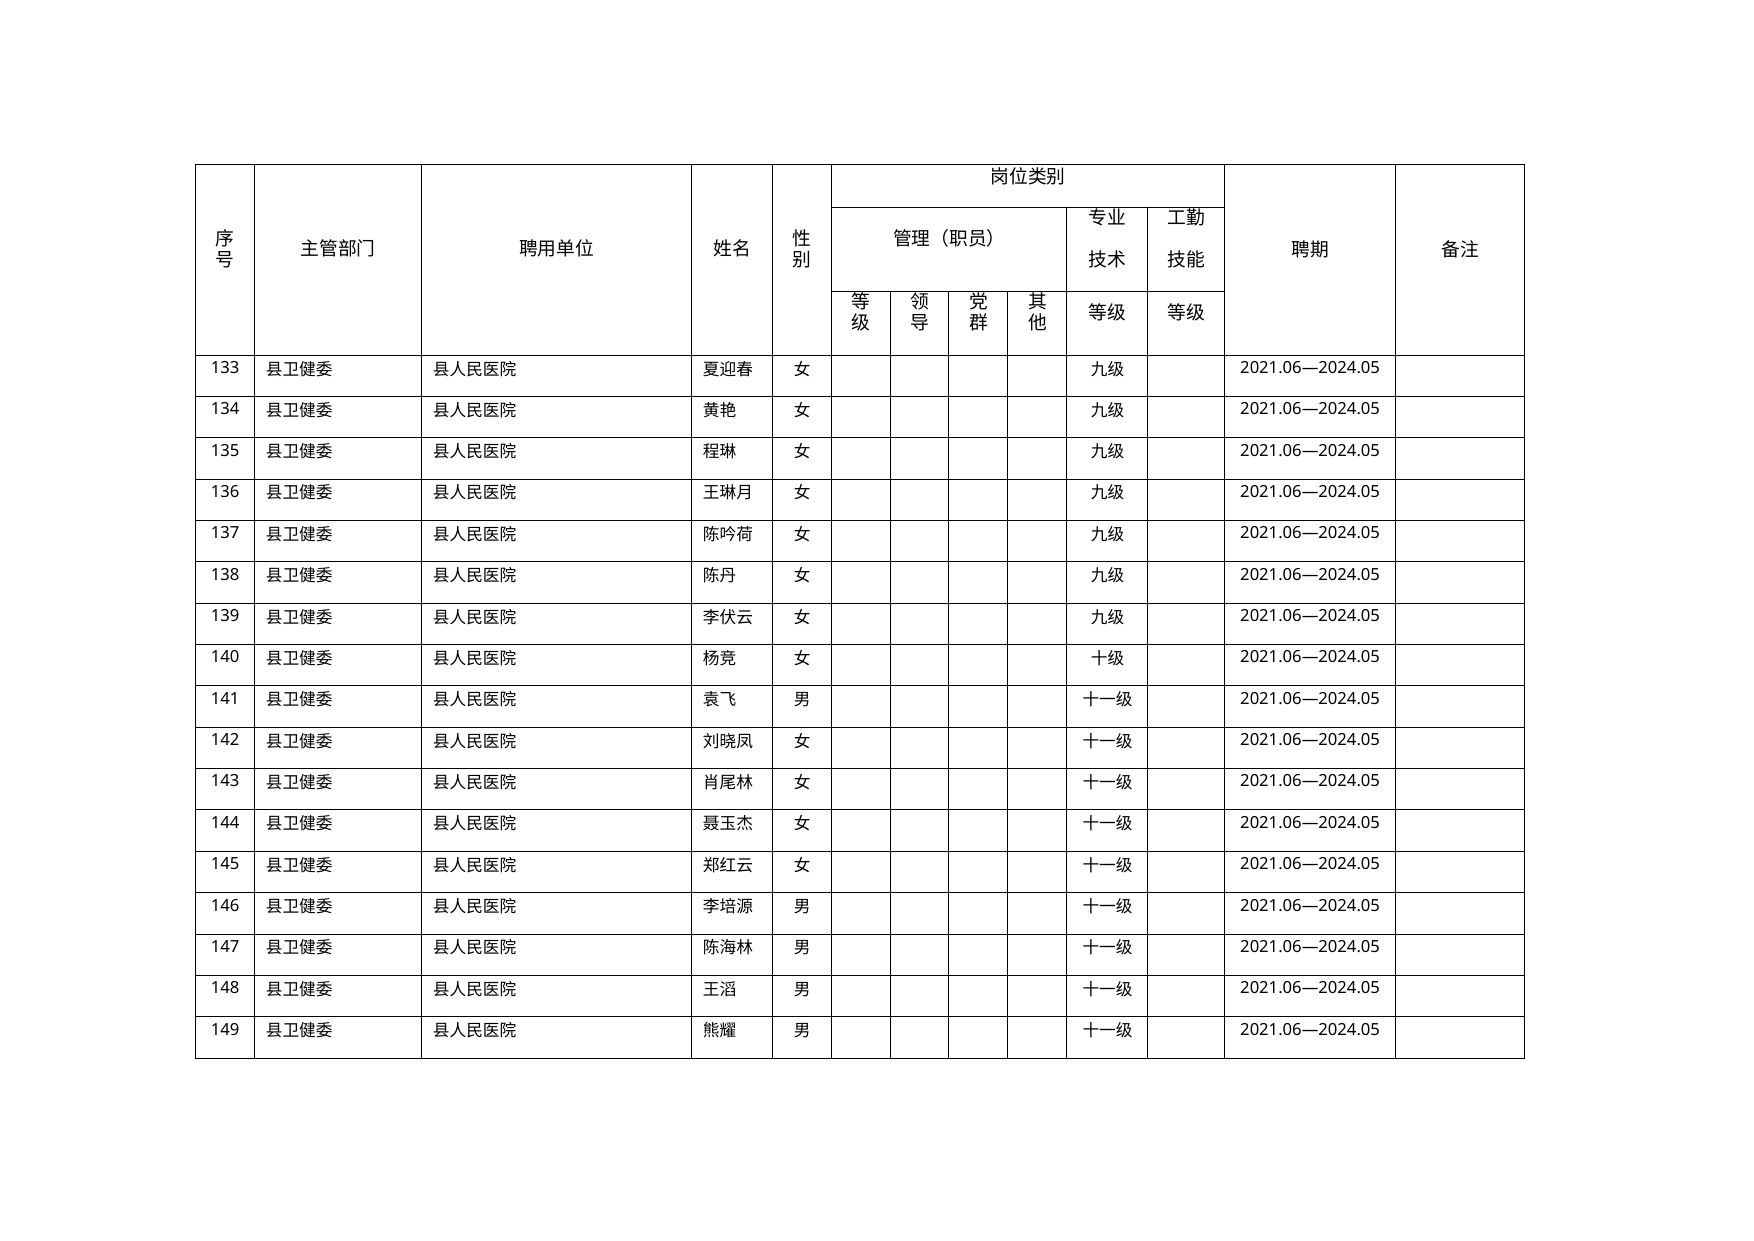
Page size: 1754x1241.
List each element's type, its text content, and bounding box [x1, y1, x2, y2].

table_cell [1396, 769, 1524, 809]
table_cell [1148, 728, 1224, 768]
table_cell [1396, 521, 1524, 561]
table_cell 县卫健委 [255, 521, 421, 561]
table_cell 139 [196, 604, 254, 644]
table_cell [891, 728, 948, 768]
table_cell 聂玉杰 [692, 810, 772, 851]
table_cell 135 [196, 438, 254, 478]
table_cell 十一级 [1067, 686, 1147, 727]
table_cell 县人民医院 [422, 769, 691, 809]
table_cell 十一级 [1067, 810, 1147, 851]
table_cell [1396, 728, 1524, 768]
table_cell 县人民医院 [422, 976, 691, 1016]
table_header 主管部门 [255, 165, 421, 354]
table_cell [891, 645, 948, 685]
table_cell 县卫健委 [255, 356, 421, 396]
table_cell [891, 976, 948, 1016]
table_cell 县人民医院 [422, 438, 691, 478]
table_cell 县人民医院 [422, 935, 691, 975]
table_cell [1008, 438, 1066, 478]
table_cell 女 [773, 604, 831, 644]
table_cell 十一级 [1067, 769, 1147, 809]
table_cell 等级 [832, 292, 890, 354]
table_cell [1148, 438, 1224, 478]
table_cell [891, 1017, 948, 1057]
table_cell [1148, 604, 1224, 644]
table_cell 县卫健委 [255, 769, 421, 809]
table_cell [949, 935, 1007, 975]
table_cell 县人民医院 [422, 604, 691, 644]
table_cell 女 [773, 645, 831, 685]
table_cell 九级 [1067, 356, 1147, 396]
table_cell [949, 728, 1007, 768]
table_cell [1008, 521, 1066, 561]
table_cell 县卫健委 [255, 397, 421, 437]
table_cell [891, 604, 948, 644]
table_cell [891, 562, 948, 603]
table_cell 陈吟荷 [692, 521, 772, 561]
table_cell 133 [196, 356, 254, 396]
table_cell 十一级 [1067, 976, 1147, 1016]
table_cell [832, 810, 890, 851]
table_cell 县卫健委 [255, 852, 421, 892]
table_cell [1396, 810, 1524, 851]
table_cell [949, 480, 1007, 520]
table_cell 141 [196, 686, 254, 727]
table_cell [1396, 604, 1524, 644]
table_cell 县人民医院 [422, 356, 691, 396]
table_cell [891, 521, 948, 561]
table_cell 程琳 [692, 438, 772, 478]
table_header 聘期 [1225, 165, 1395, 354]
table_cell 县人民医院 [422, 480, 691, 520]
table_header 岗位类别 [832, 165, 1224, 207]
table_cell 陈丹 [692, 562, 772, 603]
table_cell 138 [196, 562, 254, 603]
table_cell 2021.06—2024.05 [1225, 852, 1395, 892]
table_cell [832, 604, 890, 644]
table_cell 县卫健委 [255, 562, 421, 603]
table_cell 县卫健委 [255, 604, 421, 644]
table_cell 肖尾林 [692, 769, 772, 809]
table_cell [1008, 852, 1066, 892]
table_cell 2021.06—2024.05 [1225, 976, 1395, 1016]
table_cell 2021.06—2024.05 [1225, 1017, 1395, 1057]
table_cell [949, 356, 1007, 396]
table_cell 147 [196, 935, 254, 975]
table_cell 县人民医院 [422, 893, 691, 933]
table_cell [832, 852, 890, 892]
table_cell 县卫健委 [255, 480, 421, 520]
table_cell [949, 521, 1007, 561]
table_cell [891, 438, 948, 478]
table_cell 县卫健委 [255, 810, 421, 851]
table_cell [1008, 604, 1066, 644]
table_cell [891, 686, 948, 727]
table_cell [1396, 976, 1524, 1016]
table_cell 县人民医院 [422, 1017, 691, 1057]
table_cell [949, 686, 1007, 727]
table_cell 十一级 [1067, 935, 1147, 975]
table_cell 九级 [1067, 438, 1147, 478]
table_cell [1396, 562, 1524, 603]
table_cell 140 [196, 645, 254, 685]
table_cell [1396, 1017, 1524, 1057]
table_cell 十一级 [1067, 852, 1147, 892]
table_cell [832, 893, 890, 933]
table_cell [1008, 480, 1066, 520]
table_cell 等级 [1067, 292, 1147, 354]
table_cell 党群 [949, 292, 1007, 354]
table_cell 九级 [1067, 562, 1147, 603]
table_cell 2021.06—2024.05 [1225, 686, 1395, 727]
table_cell [832, 976, 890, 1016]
table_cell [832, 521, 890, 561]
table_cell 其他 [1008, 292, 1066, 354]
table_cell [1148, 480, 1224, 520]
table_cell [949, 1017, 1007, 1057]
table_cell 男 [773, 893, 831, 933]
table_cell 2021.06—2024.05 [1225, 893, 1395, 933]
table_header 姓名 [692, 165, 772, 354]
table_cell 县人民医院 [422, 562, 691, 603]
table_cell [949, 893, 1007, 933]
table_cell 女 [773, 521, 831, 561]
table_cell 2021.06—2024.05 [1225, 480, 1395, 520]
table_cell 女 [773, 356, 831, 396]
table_cell [891, 397, 948, 437]
table_cell [832, 645, 890, 685]
table_cell [891, 356, 948, 396]
table_cell 县卫健委 [255, 438, 421, 478]
table_cell 2021.06—2024.05 [1225, 356, 1395, 396]
table_cell [891, 935, 948, 975]
table_cell 专业 技术 [1067, 208, 1147, 291]
table_cell 2021.06—2024.05 [1225, 769, 1395, 809]
table_cell [949, 769, 1007, 809]
table_cell [1008, 562, 1066, 603]
table_cell 145 [196, 852, 254, 892]
table_cell [1396, 686, 1524, 727]
table_cell [832, 1017, 890, 1057]
table_cell 领导 [891, 292, 948, 354]
table_cell 143 [196, 769, 254, 809]
table_cell [1396, 645, 1524, 685]
table_cell [1396, 438, 1524, 478]
table_cell 女 [773, 562, 831, 603]
table_cell 2021.06—2024.05 [1225, 645, 1395, 685]
table_cell [1008, 769, 1066, 809]
table_cell 县卫健委 [255, 728, 421, 768]
table_cell 王琳月 [692, 480, 772, 520]
table_cell 陈海林 [692, 935, 772, 975]
table_cell 杨竞 [692, 645, 772, 685]
table_cell 2021.06—2024.05 [1225, 728, 1395, 768]
table_cell 男 [773, 1017, 831, 1057]
table_cell 男 [773, 976, 831, 1016]
table_cell [832, 686, 890, 727]
table_cell 136 [196, 480, 254, 520]
table_cell [832, 562, 890, 603]
table_cell 县卫健委 [255, 976, 421, 1016]
table_cell 九级 [1067, 480, 1147, 520]
table_cell [832, 769, 890, 809]
table_cell [1148, 521, 1224, 561]
table_cell 县人民医院 [422, 686, 691, 727]
table_cell [1148, 769, 1224, 809]
table_cell [891, 769, 948, 809]
table_cell 十一级 [1067, 893, 1147, 933]
table_cell [1008, 356, 1066, 396]
table_cell [1148, 562, 1224, 603]
table_cell 2021.06—2024.05 [1225, 562, 1395, 603]
table_cell 县卫健委 [255, 686, 421, 727]
table_cell 女 [773, 397, 831, 437]
table_header 聘用单位 [422, 165, 691, 354]
table_cell 女 [773, 769, 831, 809]
table_cell 郑红云 [692, 852, 772, 892]
table_cell 县卫健委 [255, 935, 421, 975]
table_cell [832, 356, 890, 396]
table_cell 九级 [1067, 521, 1147, 561]
table_cell 142 [196, 728, 254, 768]
table_cell 女 [773, 810, 831, 851]
table_cell 工勤 技能 [1148, 208, 1224, 291]
table_cell 2021.06—2024.05 [1225, 604, 1395, 644]
table_cell [1008, 728, 1066, 768]
table_cell 县人民医院 [422, 645, 691, 685]
table_cell [832, 480, 890, 520]
table_cell 2021.06—2024.05 [1225, 438, 1395, 478]
table_cell 等级 [1148, 292, 1224, 354]
table_cell [1396, 852, 1524, 892]
table_cell 146 [196, 893, 254, 933]
table_cell [832, 728, 890, 768]
table_cell 县人民医院 [422, 852, 691, 892]
table_cell 九级 [1067, 397, 1147, 437]
table_cell 县人民医院 [422, 521, 691, 561]
table_cell 县人民医院 [422, 397, 691, 437]
table_cell 县卫健委 [255, 893, 421, 933]
table_cell [832, 935, 890, 975]
table_cell [1396, 397, 1524, 437]
table_header 性别 [773, 165, 831, 354]
table_cell 女 [773, 852, 831, 892]
table_cell 县人民医院 [422, 810, 691, 851]
table_cell 袁飞 [692, 686, 772, 727]
table_cell [1008, 935, 1066, 975]
table_cell 十一级 [1067, 728, 1147, 768]
table_cell [832, 438, 890, 478]
table_cell [1008, 976, 1066, 1016]
table_cell 134 [196, 397, 254, 437]
table_cell 黄艳 [692, 397, 772, 437]
table_cell 女 [773, 438, 831, 478]
table_cell 2021.06—2024.05 [1225, 397, 1395, 437]
table_cell 149 [196, 1017, 254, 1057]
table_header 序号 [196, 165, 254, 354]
table_cell [1008, 893, 1066, 933]
table_cell [1008, 1017, 1066, 1057]
table_cell [949, 852, 1007, 892]
table_cell 137 [196, 521, 254, 561]
table_cell [1396, 893, 1524, 933]
table_cell [1148, 893, 1224, 933]
table_cell [1148, 356, 1224, 396]
table_cell 县卫健委 [255, 1017, 421, 1057]
table_cell [949, 562, 1007, 603]
table_cell 十一级 [1067, 1017, 1147, 1057]
table_cell 2021.06—2024.05 [1225, 810, 1395, 851]
table_cell [1148, 645, 1224, 685]
table_cell [949, 604, 1007, 644]
table_cell 144 [196, 810, 254, 851]
table_cell [1148, 852, 1224, 892]
table_cell 148 [196, 976, 254, 1016]
table_cell [1148, 1017, 1224, 1057]
table_cell [1396, 935, 1524, 975]
table_cell [949, 645, 1007, 685]
table_cell [1148, 397, 1224, 437]
table_cell [1396, 356, 1524, 396]
table_cell 女 [773, 480, 831, 520]
table_cell [949, 810, 1007, 851]
table_cell [1148, 810, 1224, 851]
table_cell [891, 480, 948, 520]
table_cell [891, 893, 948, 933]
table_cell 2021.06—2024.05 [1225, 521, 1395, 561]
table_cell [1008, 397, 1066, 437]
table_cell [949, 397, 1007, 437]
table_cell 刘晓凤 [692, 728, 772, 768]
table_cell [949, 438, 1007, 478]
table_cell 2021.06—2024.05 [1225, 935, 1395, 975]
table_cell 十级 [1067, 645, 1147, 685]
table_cell [1148, 686, 1224, 727]
table_cell 熊耀 [692, 1017, 772, 1057]
table_cell [1008, 810, 1066, 851]
table_cell [891, 852, 948, 892]
table_header 备注 [1396, 165, 1524, 354]
table_cell 九级 [1067, 604, 1147, 644]
table_cell 女 [773, 728, 831, 768]
table_cell 王滔 [692, 976, 772, 1016]
table_cell [1148, 935, 1224, 975]
table_cell 男 [773, 935, 831, 975]
table_cell [1008, 645, 1066, 685]
table_cell 县卫健委 [255, 645, 421, 685]
table_cell 县人民医院 [422, 728, 691, 768]
table_cell [1008, 686, 1066, 727]
table_cell 夏迎春 [692, 356, 772, 396]
table_cell [1148, 976, 1224, 1016]
table_cell 管理（职员） [832, 208, 1066, 291]
table_cell [1396, 480, 1524, 520]
table_cell 李伏云 [692, 604, 772, 644]
table_cell 李培源 [692, 893, 772, 933]
table_cell [832, 397, 890, 437]
table_cell 男 [773, 686, 831, 727]
table_cell [949, 976, 1007, 1016]
table_cell [891, 810, 948, 851]
